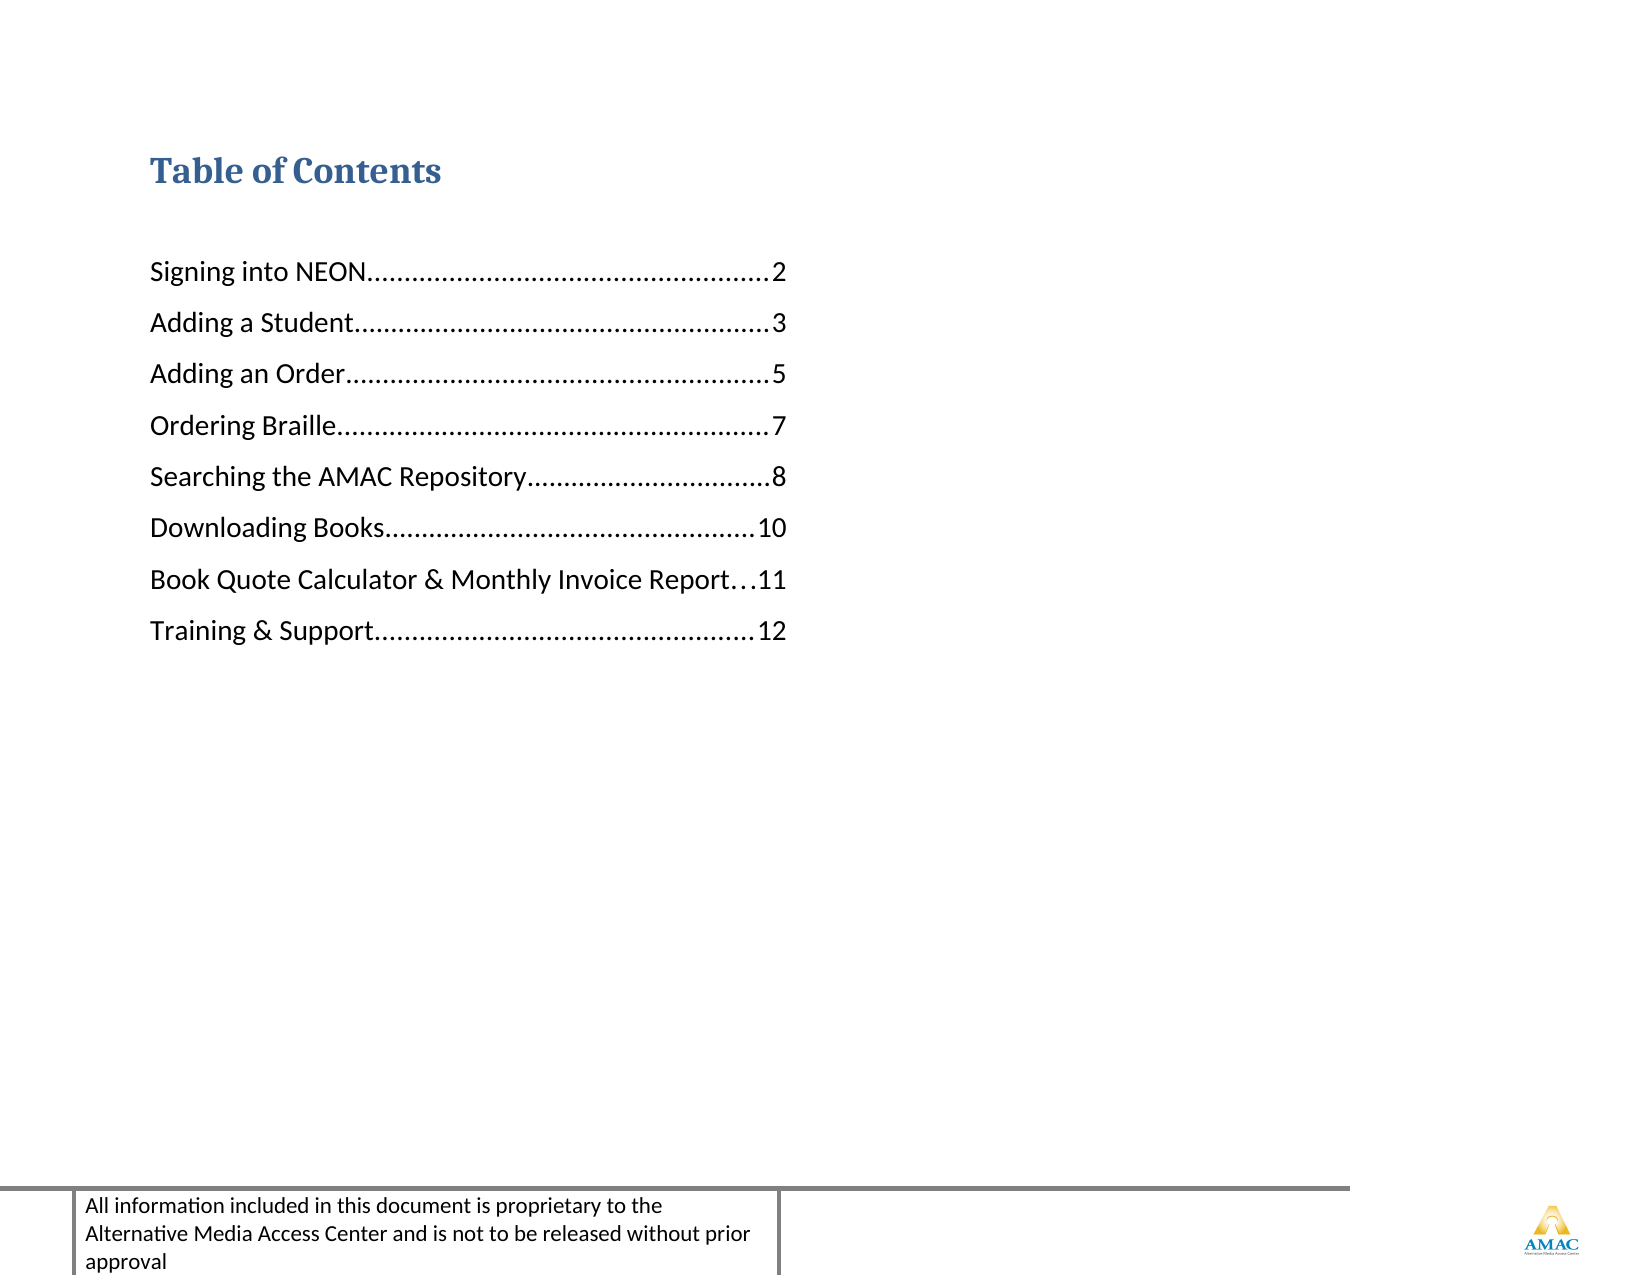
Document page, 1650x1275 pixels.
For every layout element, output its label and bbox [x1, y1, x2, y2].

picture [1518, 1203, 1582, 1254]
